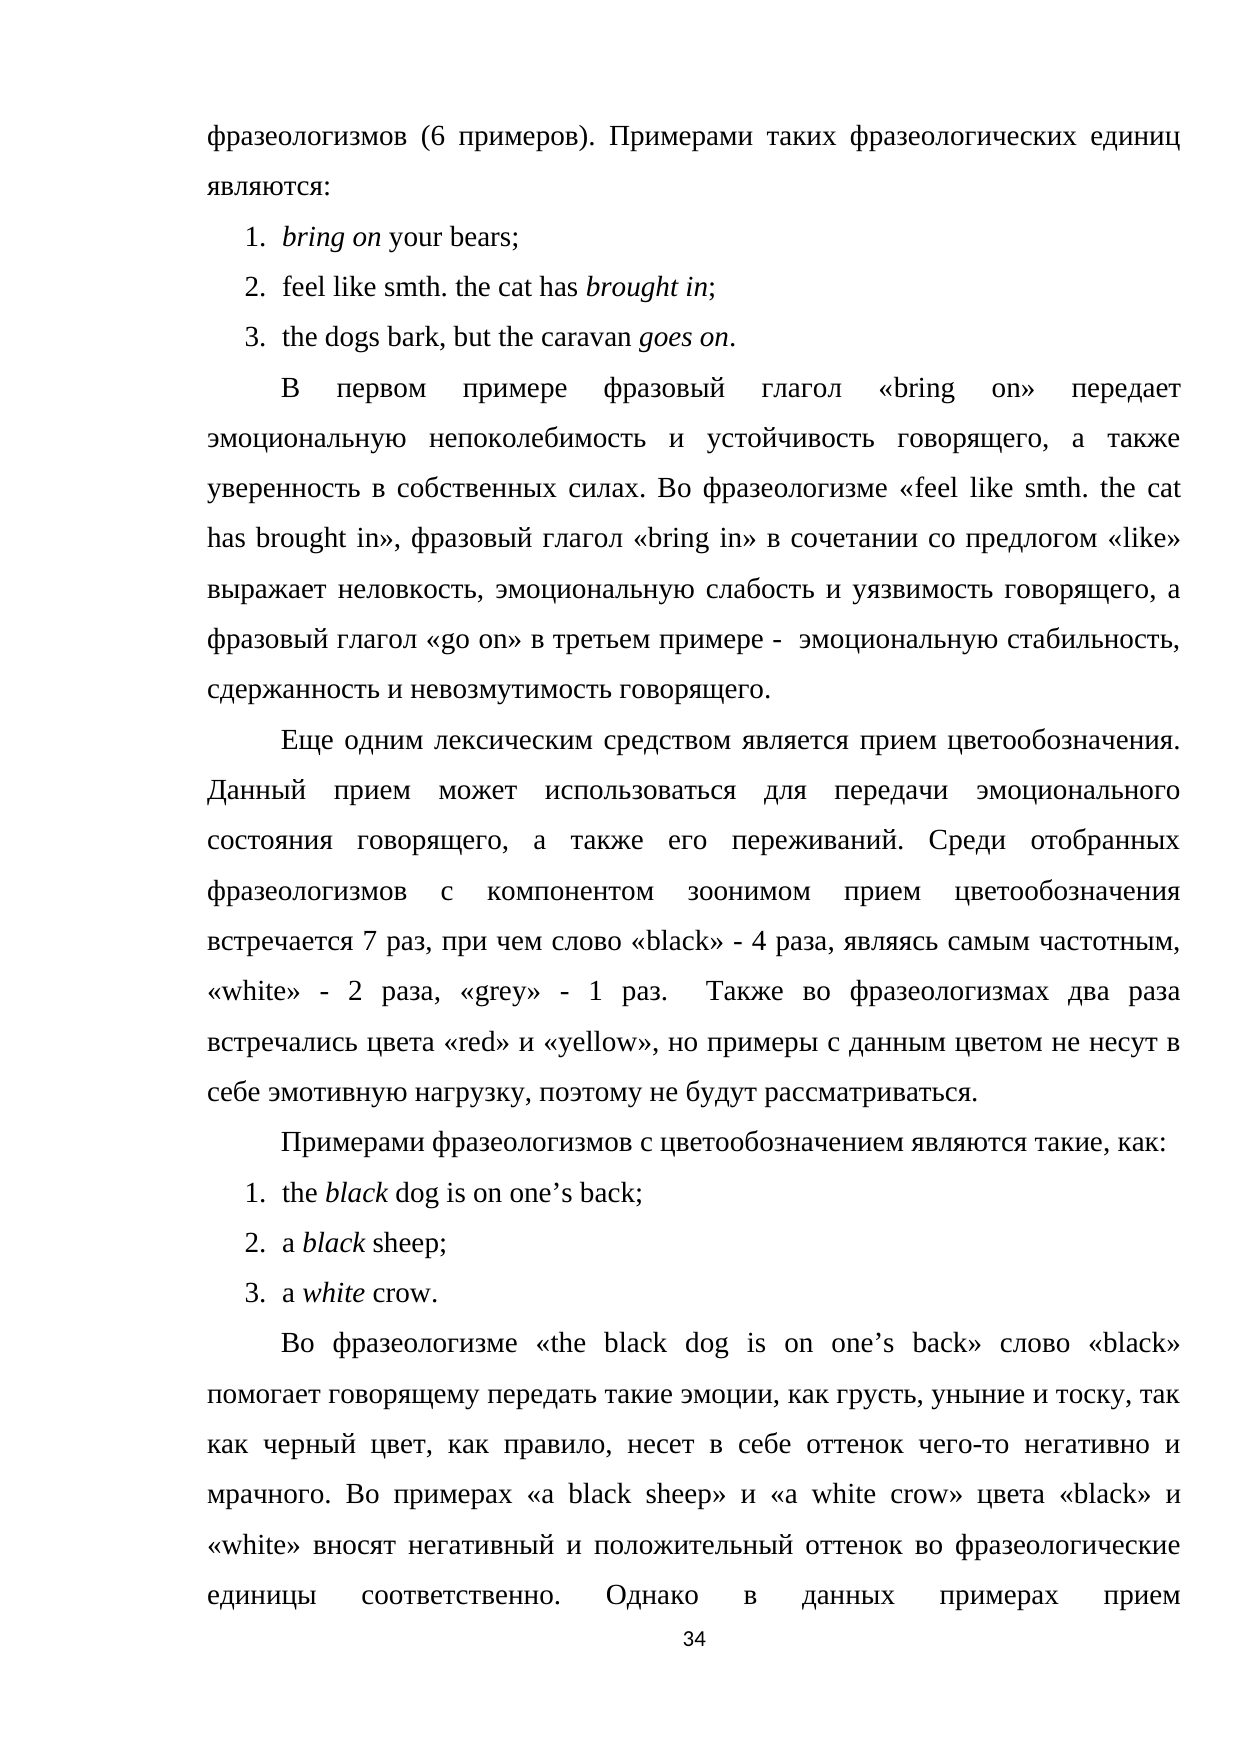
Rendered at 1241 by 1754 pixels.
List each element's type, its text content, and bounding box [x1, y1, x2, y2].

text Еще одним лексическим средством является прием цветообозначения. Данный прием может использоваться для передачи эмоционального состояния говорящего, а также его переживаний. Среди отобранных фразеологизмов с компонентом зоонимом прием цветообозначения встречается 7 раз, при чем слово «black» - 4 раза, являясь самым частотным, «white» - 2 раза, «grey» - 1 раз. Также во фразеологизмах два раза встречались цвета «red» и «yellow», но примеры с данным цветом не несут в себе эмотивную нагрузку, поэтому не будут рассматриваться. [207, 722, 1181, 1108]
list bring on your bears; [244, 219, 1181, 252]
text В первом примере фразовый глагол «bring on» передает эмоциональную непоколебимость и устойчивость говорящего, а также уверенность в собственных силах. Во фразеологизме «feel like smth. the cat has brought in», фразовый глагол «bring in» в сочетании со предлогом «like» выражает неловкость, эмоциональную слабость и уязвимость говорящего, а фразовый глагол «go on» в третьем примере - эмоциональную стабильность, сдержанность и невозмутимость говорящего. [207, 370, 1181, 705]
list a white crow. [244, 1275, 1181, 1309]
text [207, 118, 1181, 202]
list the dogs bark, but the caravan goes on. [244, 319, 1181, 353]
text Примерами фразеологизмов с цветообозначением являются такие, как: [207, 1124, 1181, 1158]
list feel like smth. the cat has brought in; [244, 269, 1181, 303]
list a black sheep; [244, 1225, 1181, 1258]
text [207, 1326, 1181, 1611]
list the black dog is on one’s back; [244, 1175, 1181, 1208]
